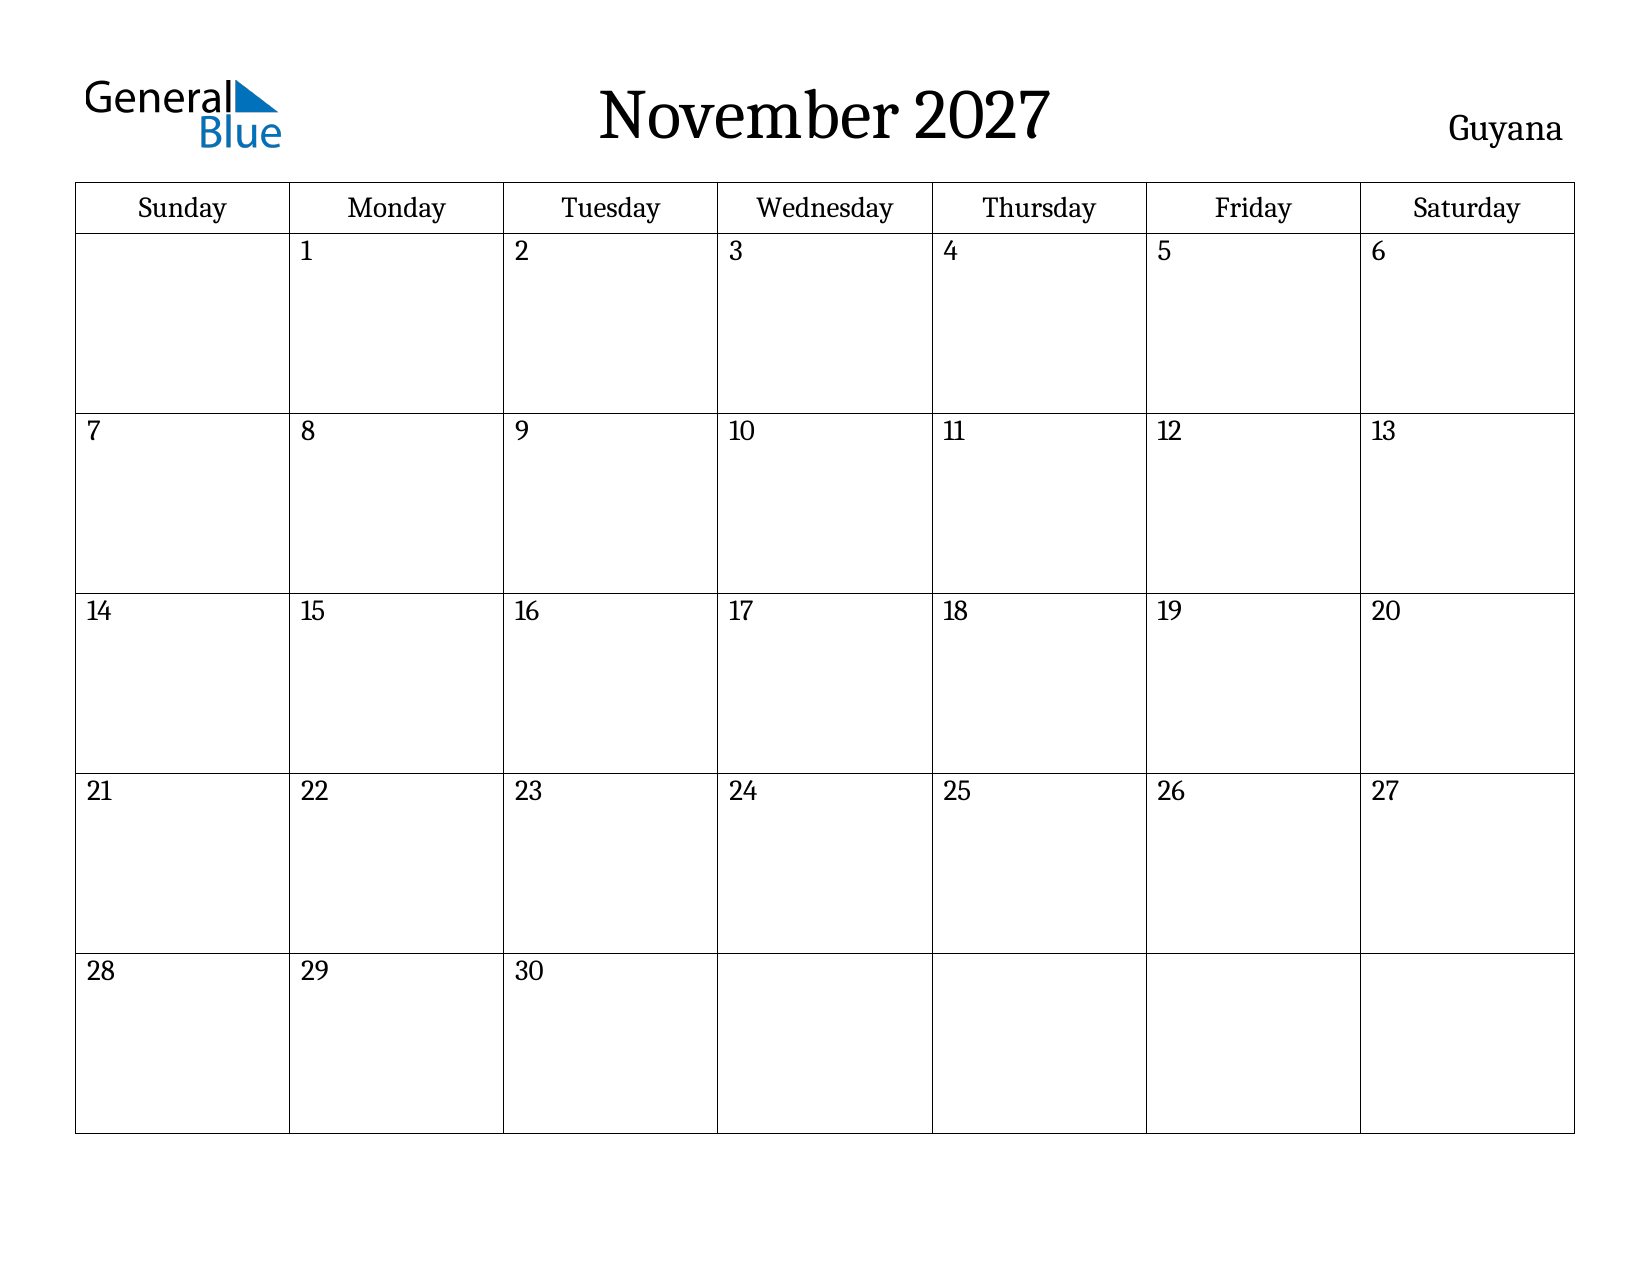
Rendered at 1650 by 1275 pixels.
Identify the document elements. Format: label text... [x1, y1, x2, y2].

table_cell [718, 448, 932, 593]
table_cell 22 [290, 774, 503, 807]
table_cell 17 [718, 594, 932, 627]
table_cell 13 [1361, 414, 1574, 447]
table_header November 2027 [504, 75, 1146, 182]
table_cell [290, 988, 503, 1133]
table_cell [290, 448, 503, 593]
table_cell 10 [718, 414, 932, 447]
table_cell 23 [504, 774, 717, 807]
table_cell [1361, 448, 1574, 593]
table_cell [718, 954, 932, 987]
table_cell [718, 267, 932, 413]
table_cell [76, 234, 289, 267]
table_cell [933, 988, 1146, 1133]
table_cell [1361, 954, 1574, 987]
table_cell [76, 808, 289, 953]
table_cell [290, 267, 503, 413]
table_cell [718, 808, 932, 953]
table_cell [718, 988, 932, 1133]
table_cell [290, 627, 503, 773]
table_header Guyana [1146, 75, 1574, 182]
table_cell 14 [76, 594, 289, 627]
table_cell [1361, 988, 1574, 1133]
table_cell 15 [290, 594, 503, 627]
table_cell [504, 988, 717, 1133]
table_cell 8 [290, 414, 503, 447]
table_cell 5 [1147, 234, 1360, 267]
table_cell [933, 954, 1146, 987]
picture [86, 80, 281, 148]
table_cell 16 [504, 594, 717, 627]
table_cell 19 [1147, 594, 1360, 627]
table_cell 18 [933, 594, 1146, 627]
table_cell 9 [504, 414, 717, 447]
table_header [76, 75, 503, 182]
table_cell [1147, 988, 1360, 1133]
table_cell 7 [76, 414, 289, 447]
table_cell 20 [1361, 594, 1574, 627]
table_cell 24 [718, 774, 932, 807]
table_cell [1361, 267, 1574, 413]
table_cell [504, 448, 717, 593]
table_cell 11 [933, 414, 1146, 447]
table_cell [76, 627, 289, 773]
table_cell [1147, 448, 1360, 593]
table_cell [504, 267, 717, 413]
table_cell [718, 627, 932, 773]
table_cell 27 [1361, 774, 1574, 807]
table_cell [76, 267, 289, 413]
table_cell [1147, 954, 1360, 987]
table_cell Saturday [1361, 183, 1574, 233]
table_cell 26 [1147, 774, 1360, 807]
table_cell Sunday [76, 183, 289, 233]
table_cell 3 [718, 234, 932, 267]
table_cell [504, 627, 717, 773]
table_cell 1 [290, 234, 503, 267]
table_cell [1361, 808, 1574, 953]
table_cell Tuesday [504, 183, 717, 233]
table_cell 12 [1147, 414, 1360, 447]
table_cell 4 [933, 234, 1146, 267]
table_cell [290, 808, 503, 953]
table_cell [933, 448, 1146, 593]
table_cell [1147, 627, 1360, 773]
table_cell 21 [76, 774, 289, 807]
table_cell 28 [76, 954, 289, 987]
table_cell [933, 627, 1146, 773]
table_cell [76, 988, 289, 1133]
table_cell Monday [290, 183, 503, 233]
table_cell 25 [933, 774, 1146, 807]
table_cell 2 [504, 234, 717, 267]
table_cell [933, 808, 1146, 953]
table_cell [933, 267, 1146, 413]
table_cell 6 [1361, 234, 1574, 267]
table_cell 30 [504, 954, 717, 987]
table_cell [1147, 267, 1360, 413]
table_cell [504, 808, 717, 953]
table_cell Wednesday [718, 183, 932, 233]
table_cell [76, 448, 289, 593]
table_cell 29 [290, 954, 503, 987]
table_cell [1147, 808, 1360, 953]
table_cell Friday [1147, 183, 1360, 233]
table_cell Thursday [933, 183, 1146, 233]
table_cell [1361, 627, 1574, 773]
